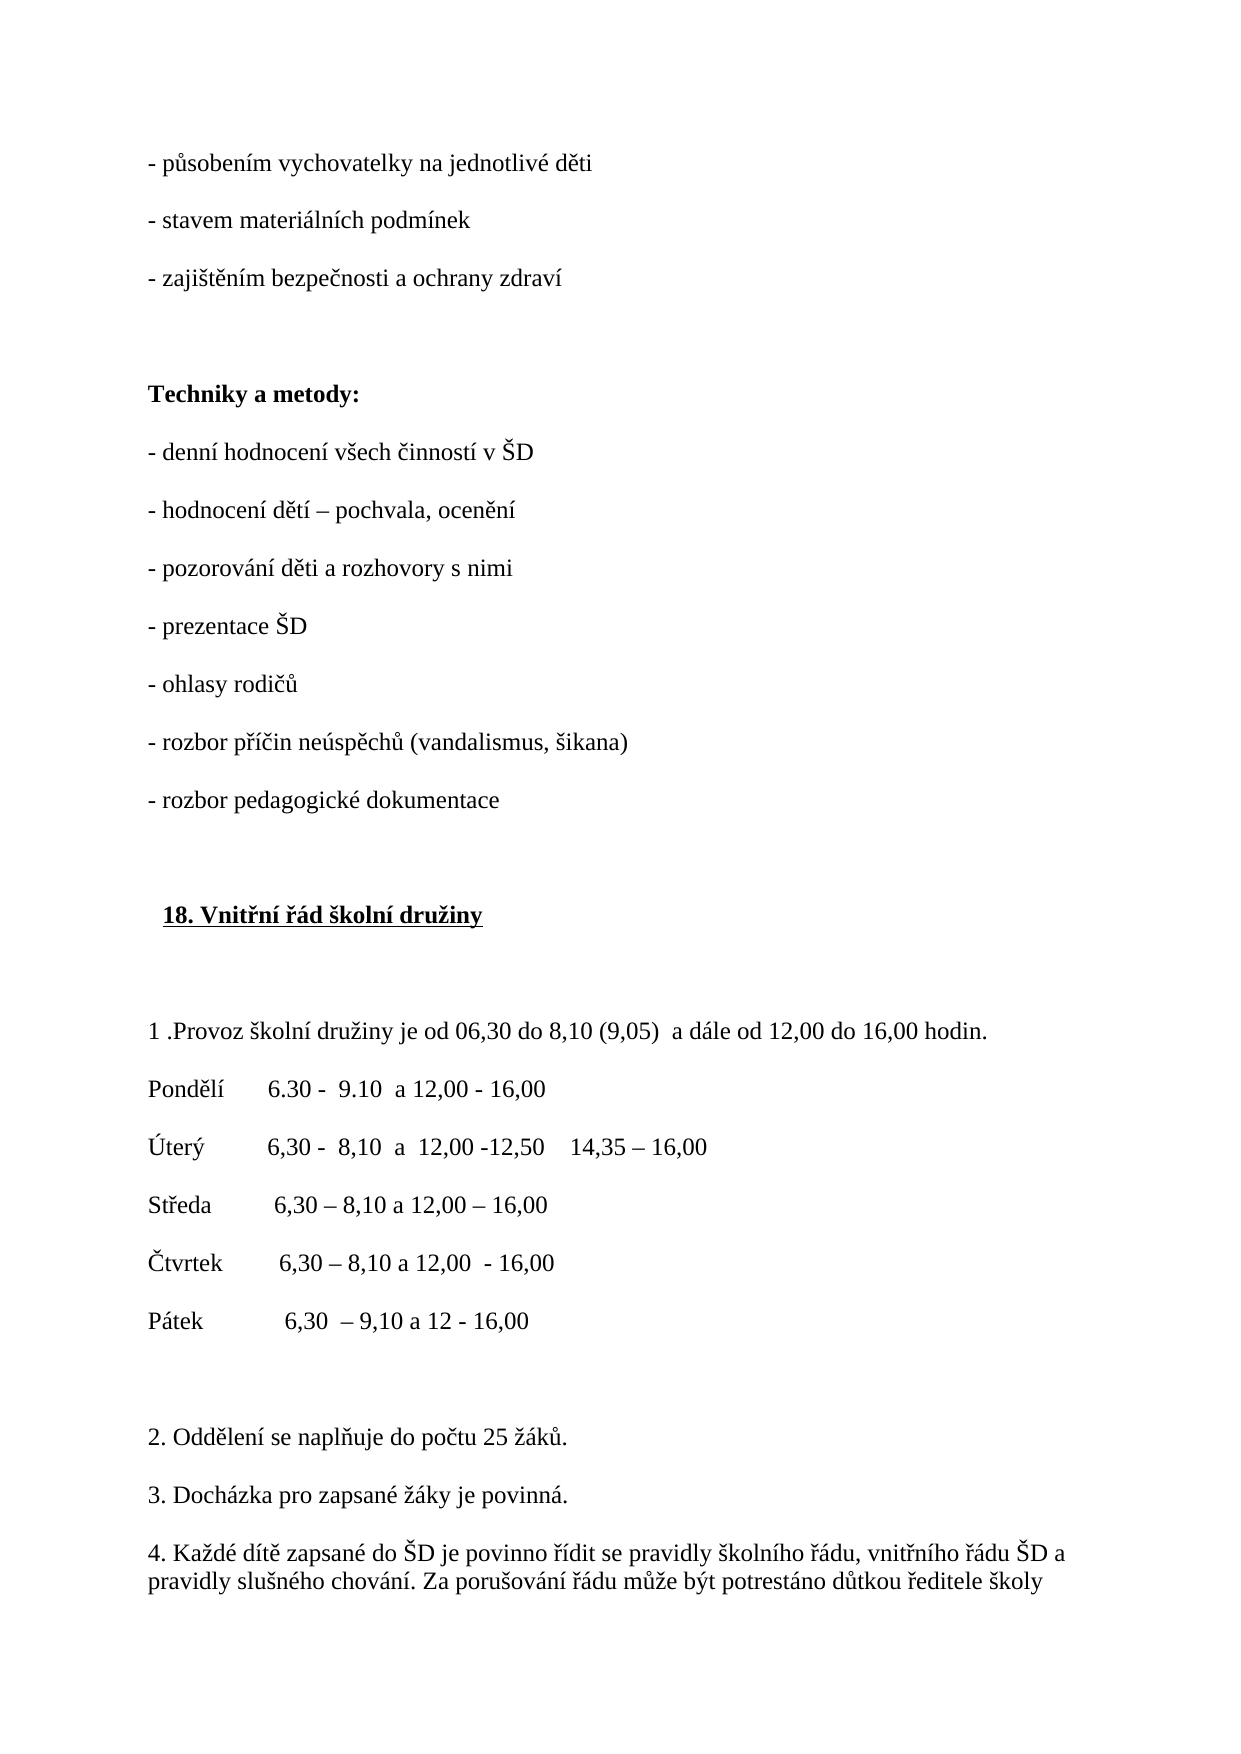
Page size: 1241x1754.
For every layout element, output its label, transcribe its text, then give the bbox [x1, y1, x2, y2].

text - ohlasy rodičů [148, 669, 1093, 698]
text Pátek 6,30 – 9,10 a 12 - 16,00 [148, 1306, 1093, 1335]
text - zajištěním bezpečnosti a ochrany zdraví [148, 263, 1093, 292]
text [148, 1538, 1093, 1595]
text 3. Docházka pro zapsané žáky je povinná. [148, 1480, 1093, 1508]
text Úterý 6,30 - 8,10 a 12,00 -12,50 14,35 – 16,00 [148, 1132, 1093, 1161]
text - působením vychovatelky na jednotlivé děti [148, 148, 1093, 176]
text - rozbor pedagogické dokumentace [148, 785, 1093, 813]
text 1 .Provoz školní družiny je od 06,30 do 8,10 (9,05) a dále od 12,00 do 16,00 hodin. [148, 1016, 1093, 1045]
text Pondělí 6.30 - 9.10 a 12,00 - 16,00 [148, 1074, 1093, 1103]
text 2. Oddělení se naplňuje do počtu 25 žáků. [148, 1422, 1093, 1451]
text - prezentace ŠD [148, 611, 1093, 640]
text - rozbor příčin neúspěchů (vandalismus, šikana) [148, 727, 1093, 756]
text Středa 6,30 – 8,10 a 12,00 – 16,00 [148, 1190, 1093, 1219]
text - hodnocení dětí – pochvala, ocenění [148, 495, 1093, 524]
text - denní hodnocení všech činností v ŠD [148, 437, 1093, 466]
text - stavem materiálních podmínek [148, 206, 1093, 234]
text - pozorování děti a rozhovory s nimi [148, 553, 1093, 582]
text 18. Vnitřní řád školní družiny [148, 901, 1093, 929]
text Čtvrtek 6,30 – 8,10 a 12,00 - 16,00 [148, 1248, 1093, 1277]
text Techniky a metody: [148, 379, 1093, 408]
